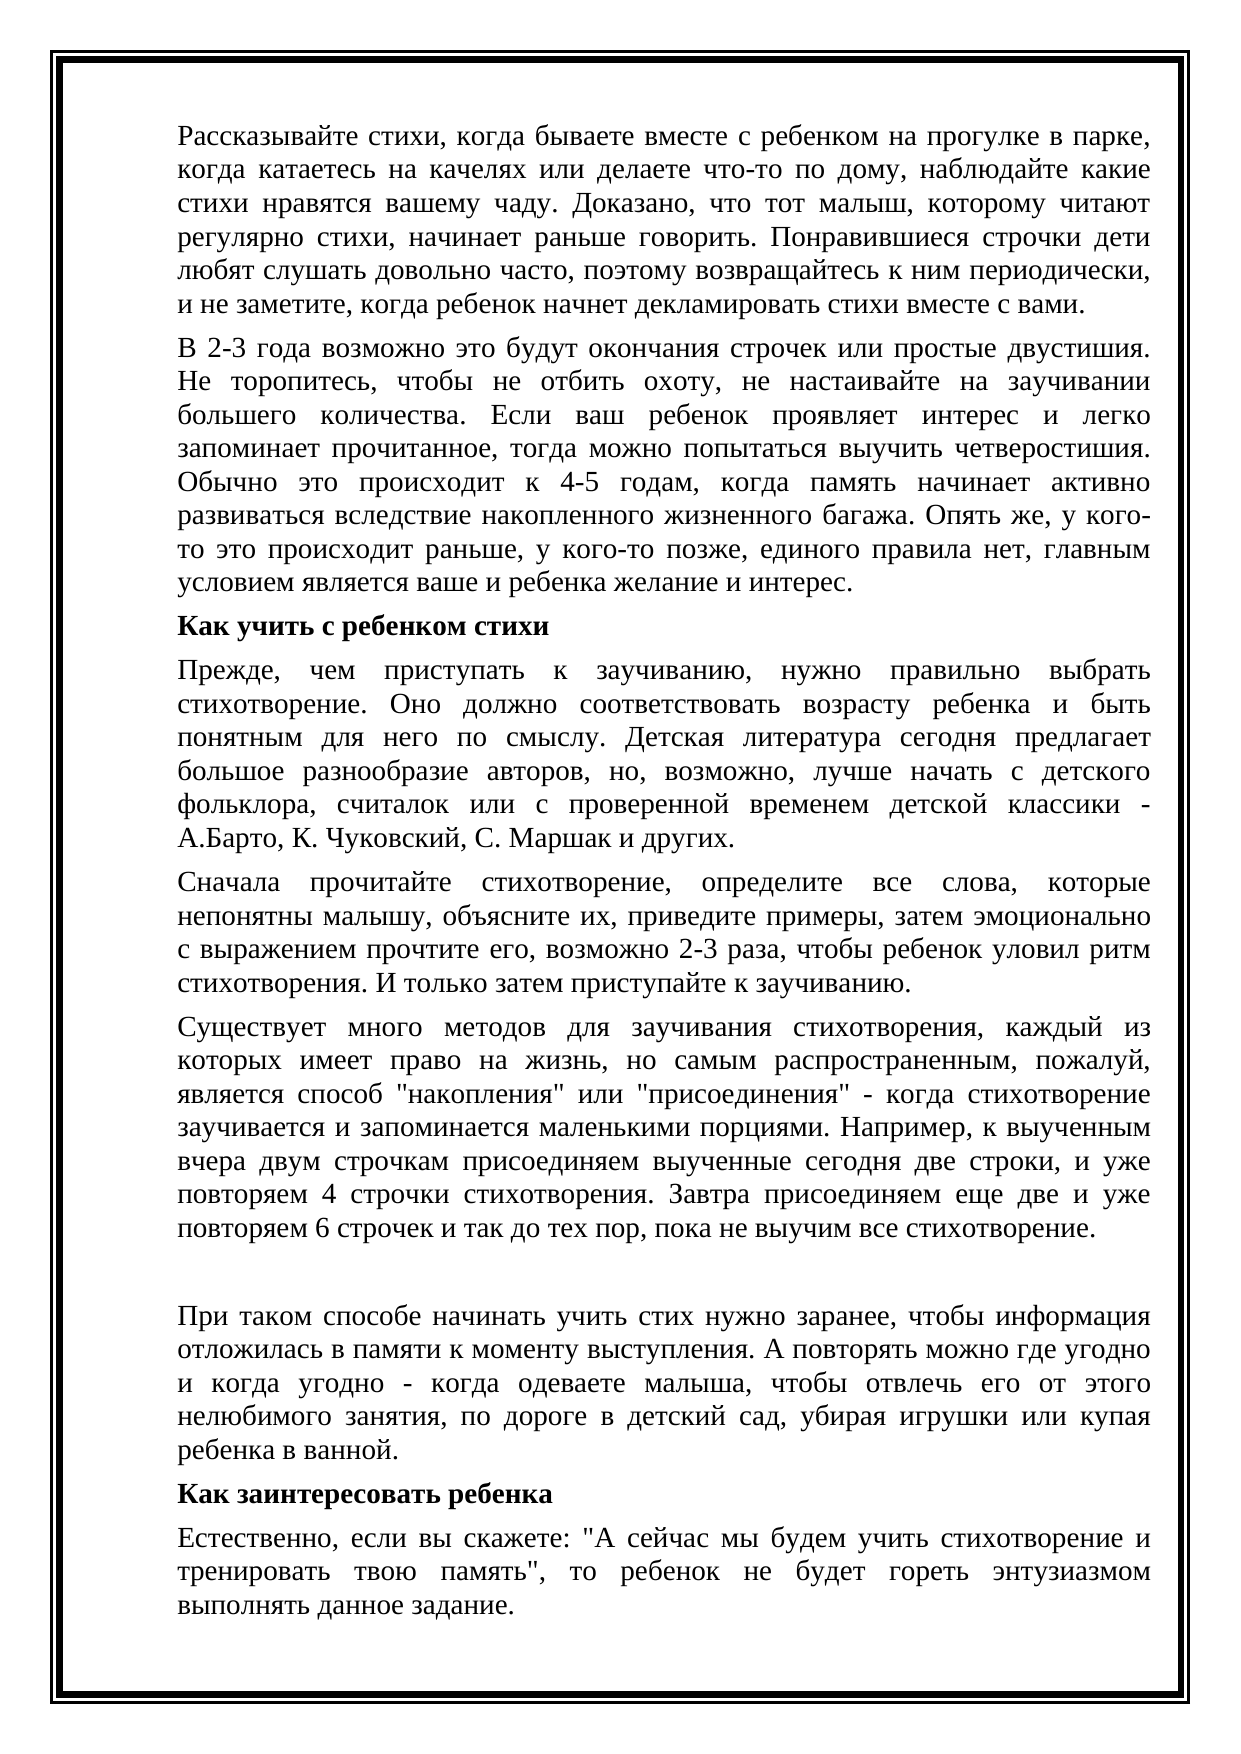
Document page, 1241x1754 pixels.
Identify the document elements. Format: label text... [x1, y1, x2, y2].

text Сначала прочитайте стихотворение, определите все слова, которые непонятны малышу, объясните их, приведите примеры, затем эмоционально с выражением прочтите его, возможно 2-3 раза, чтобы ребенок уловил ритм стихотворения. И только затем приступайте к заучиванию. [177, 864, 1152, 998]
text При таком способе начинать учить стих нужно заранее, чтобы информация отложилась в памяти к моменту выступления. А повторять можно где угодно и когда угодно - когда одеваете малыша, чтобы отвлечь его от этого нелюбимого занятия, по дороге в детский сад, убирая игрушки или купая ребенка в ванной. [177, 1298, 1152, 1466]
text Существует много методов для заучивания стихотворения, каждый из которых имеет право на жизнь, но самым распространенным, пожалуй, является способ "накопления" или "присоединения" - когда стихотворение заучивается и запоминается маленькими порциями. Например, к выученным вчера двум строчкам присоединяем выученные сегодня две строки, и уже повторяем 4 строчки стихотворения. Завтра присоединяем еще две и уже повторяем 6 строчек и так до тех пор, пока не выучим все стихотворение. [177, 1009, 1152, 1243]
text Как заинтересовать ребенка [177, 1476, 1152, 1509]
text Естественно, если вы скажете: "А сейчас мы будем учить стихотворение и тренировать твою память", то ребенок не будет гореть энтузиазмом выполнять данное задание. [177, 1520, 1152, 1621]
text Рассказывайте стихи, когда бываете вместе с ребенком на прогулке в парке, когда катаетесь на качелях или делаете что-то по дому, наблюдайте какие стихи нравятся вашему чаду. Доказано, что тот малыш, которому читают регулярно стихи, начинает раньше говорить. Понравившиеся строчки дети любят слушать довольно часто, поэтому возвращайтесь к ним периодически, и не заметите, когда ребенок начнет декламировать стихи вместе с вами. [177, 118, 1152, 319]
text В 2-3 года возможно это будут окончания строчек или простые двустишия. Не торопитесь, чтобы не отбить охоту, не настаивайте на заучивании большего количества. Если ваш ребенок проявляет интерес и легко запоминает прочитанное, тогда можно попытаться выучить четверостишия. Обычно это происходит к 4-5 годам, когда память начинает активно развиваться вследствие накопленного жизненного багажа. Опять же, у кого-то это происходит раньше, у кого-то позже, единого правила нет, главным условием является ваше и ребенка желание и интерес. [177, 330, 1152, 598]
text Как учить с ребенком стихи [177, 608, 1152, 642]
text Прежде, чем приступать к заучиванию, нужно правильно выбрать стихотворение. Оно должно соответствовать возрасту ребенка и быть понятным для него по смыслу. Детская литература сегодня предлагает большое разнообразие авторов, но, возможно, лучше начать с детского фольклора, считалок или с проверенной временем детской классики - А.Барто, К. Чуковский, С. Маршак и других. [177, 652, 1152, 854]
